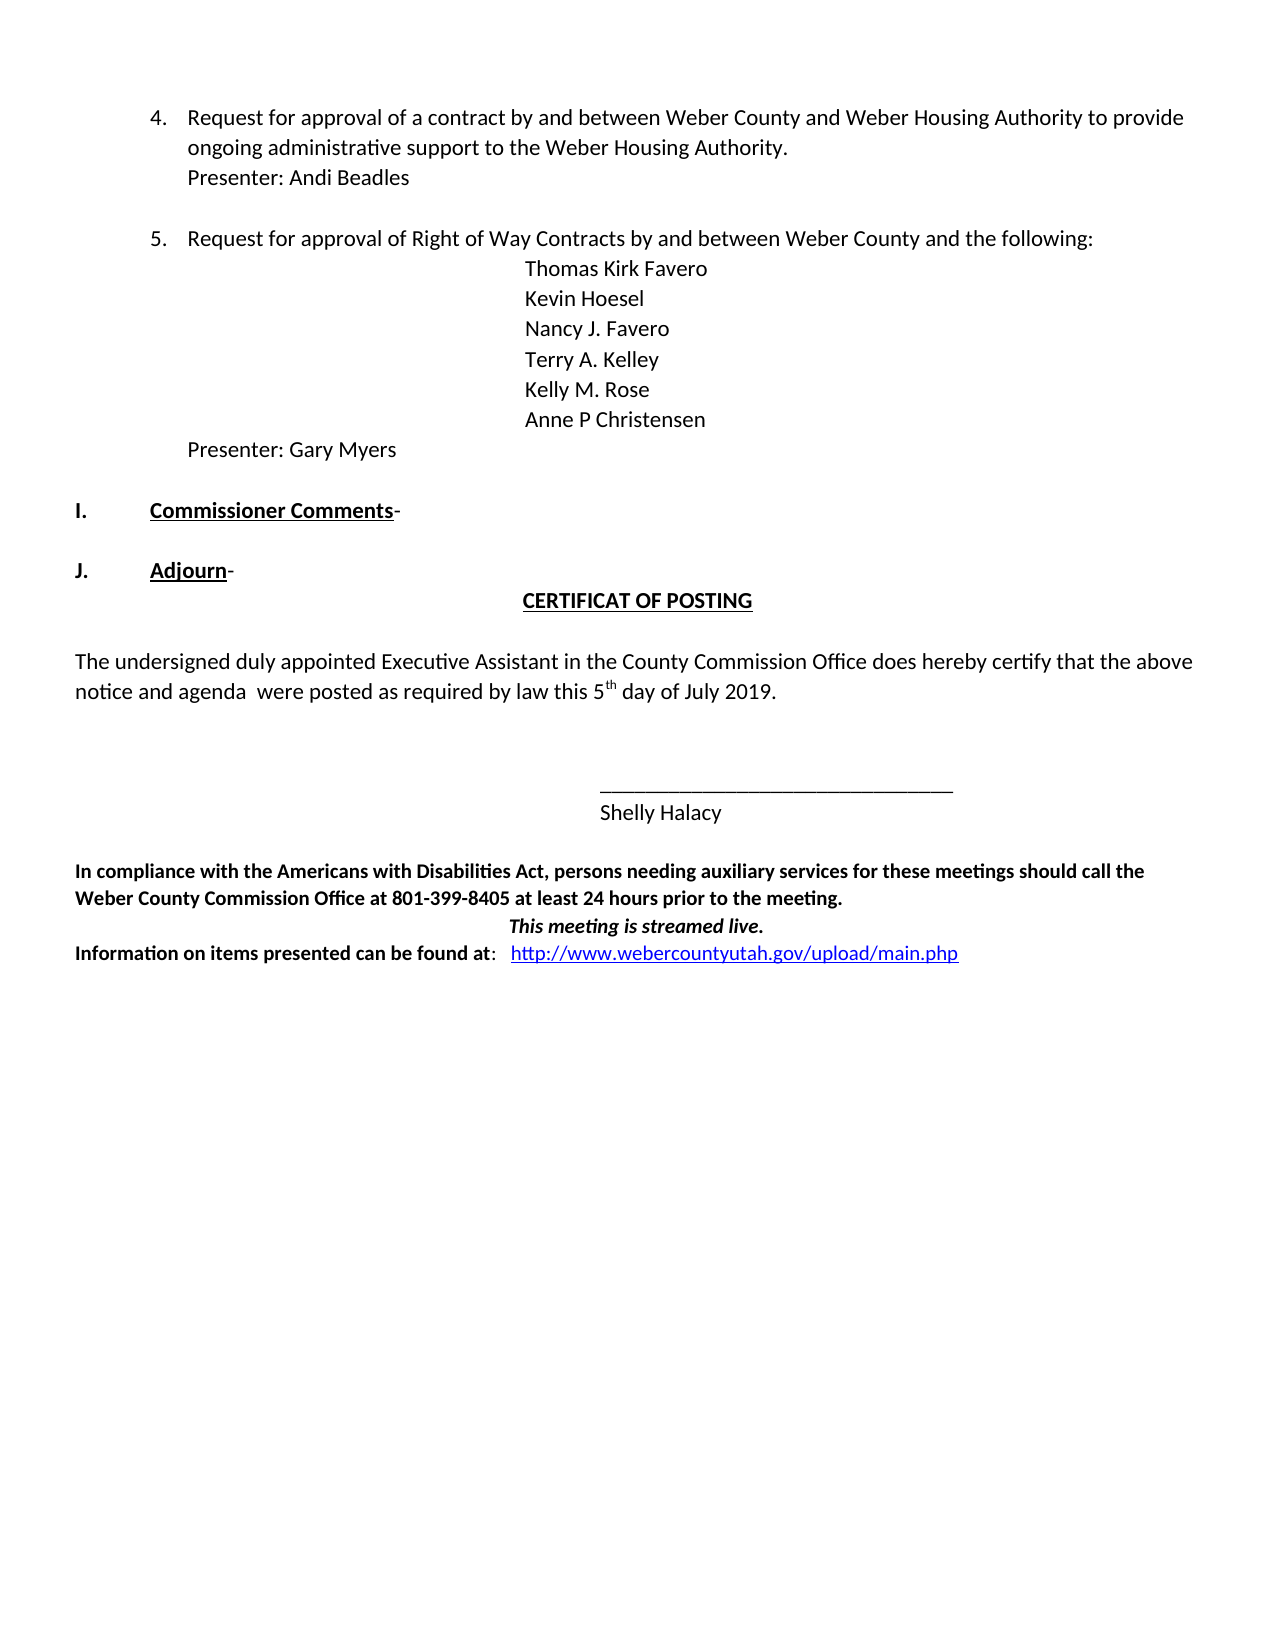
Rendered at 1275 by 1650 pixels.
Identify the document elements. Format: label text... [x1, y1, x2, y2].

list Adjourn- [75, 556, 1200, 584]
text CERTIFICAT OF POSTING [75, 586, 1200, 614]
text Presenter: Andi Beadles [187, 163, 1200, 191]
text Kelly M. Rose [75, 375, 1200, 403]
text Information on items presented can be found at: http://www.webercountyutah.gov/upload/main.php [75, 940, 1200, 966]
list Request for approval of Right of Way Contracts by and between Weber County and the following: [150, 224, 1200, 252]
text This meeting is streamed live. [75, 913, 1200, 938]
text Shelly Halacy [75, 798, 1200, 826]
text Kevin Hoesel [75, 284, 1200, 312]
text Nancy J. Favero [75, 314, 1200, 342]
text Terry A. Kelley [75, 345, 1200, 373]
text In compliance with the Americans with Disabilities Act, persons needing auxiliary services for these meetings should call the Weber County Commission Office at 801-399-8405 at least 24 hours prior to the meeting. [75, 858, 1200, 911]
text Anne P Christensen [75, 405, 1200, 433]
list Request for approval of a contract by and between Weber County and Weber Housing Authority to provide ongoing administrative support to the Weber Housing Authority. [150, 103, 1200, 161]
list Commissioner Comments- [75, 496, 1200, 524]
text Thomas Kirk Favero [75, 254, 1200, 282]
text The undersigned duly appointed Executive Assistant in the County Commission Office does hereby certify that the above notice and agenda were posted as required by law this 5th day of July 2019. [75, 647, 1200, 705]
text _______________________________ [75, 768, 1200, 796]
text Presenter: Gary Myers [75, 435, 1200, 463]
